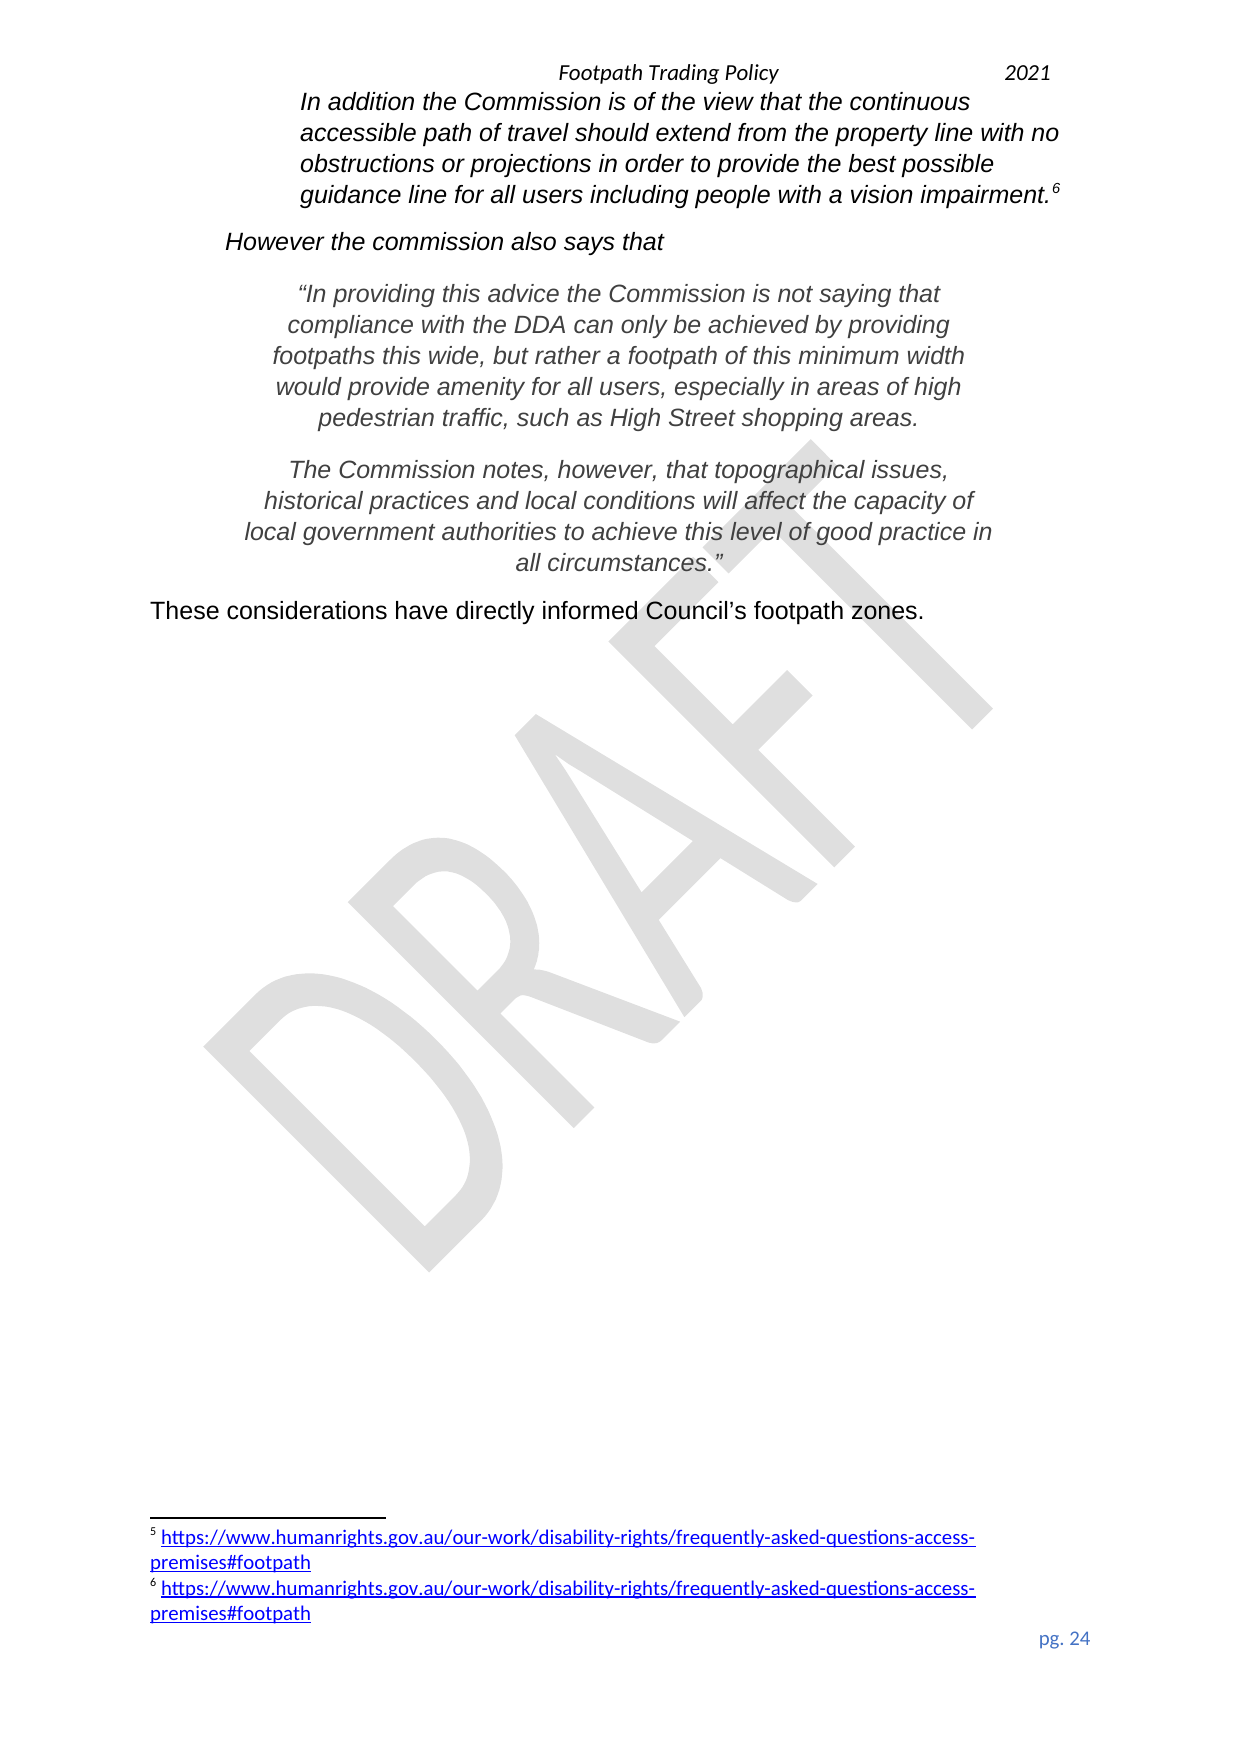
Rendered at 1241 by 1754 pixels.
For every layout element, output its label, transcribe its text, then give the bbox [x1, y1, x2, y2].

text “In providing this advice the Commission is not saying that compliance with the DDA can only be achieved by providing footpaths this wide, but rather a footpath of this minimum width would provide amenity for all users, especially in areas of high pedestrian traffic, such as High Street shopping areas. [240, 279, 1000, 432]
text The Commission notes, however, that topographical issues, historical practices and local conditions will affect the capacity of local government authorities to achieve this level of good practice in all circumstances.” [240, 455, 1000, 577]
text However the commission also says that [225, 227, 1090, 256]
text These considerations have directly informed Council’s footpath zones. [150, 596, 1090, 625]
text In addition the Commission is of the view that the continuous accessible path of travel should extend from the property line with no obstructions or projections in order to provide the best possible guidance line for all users including people with a vision impairment. [298, 86, 1090, 208]
